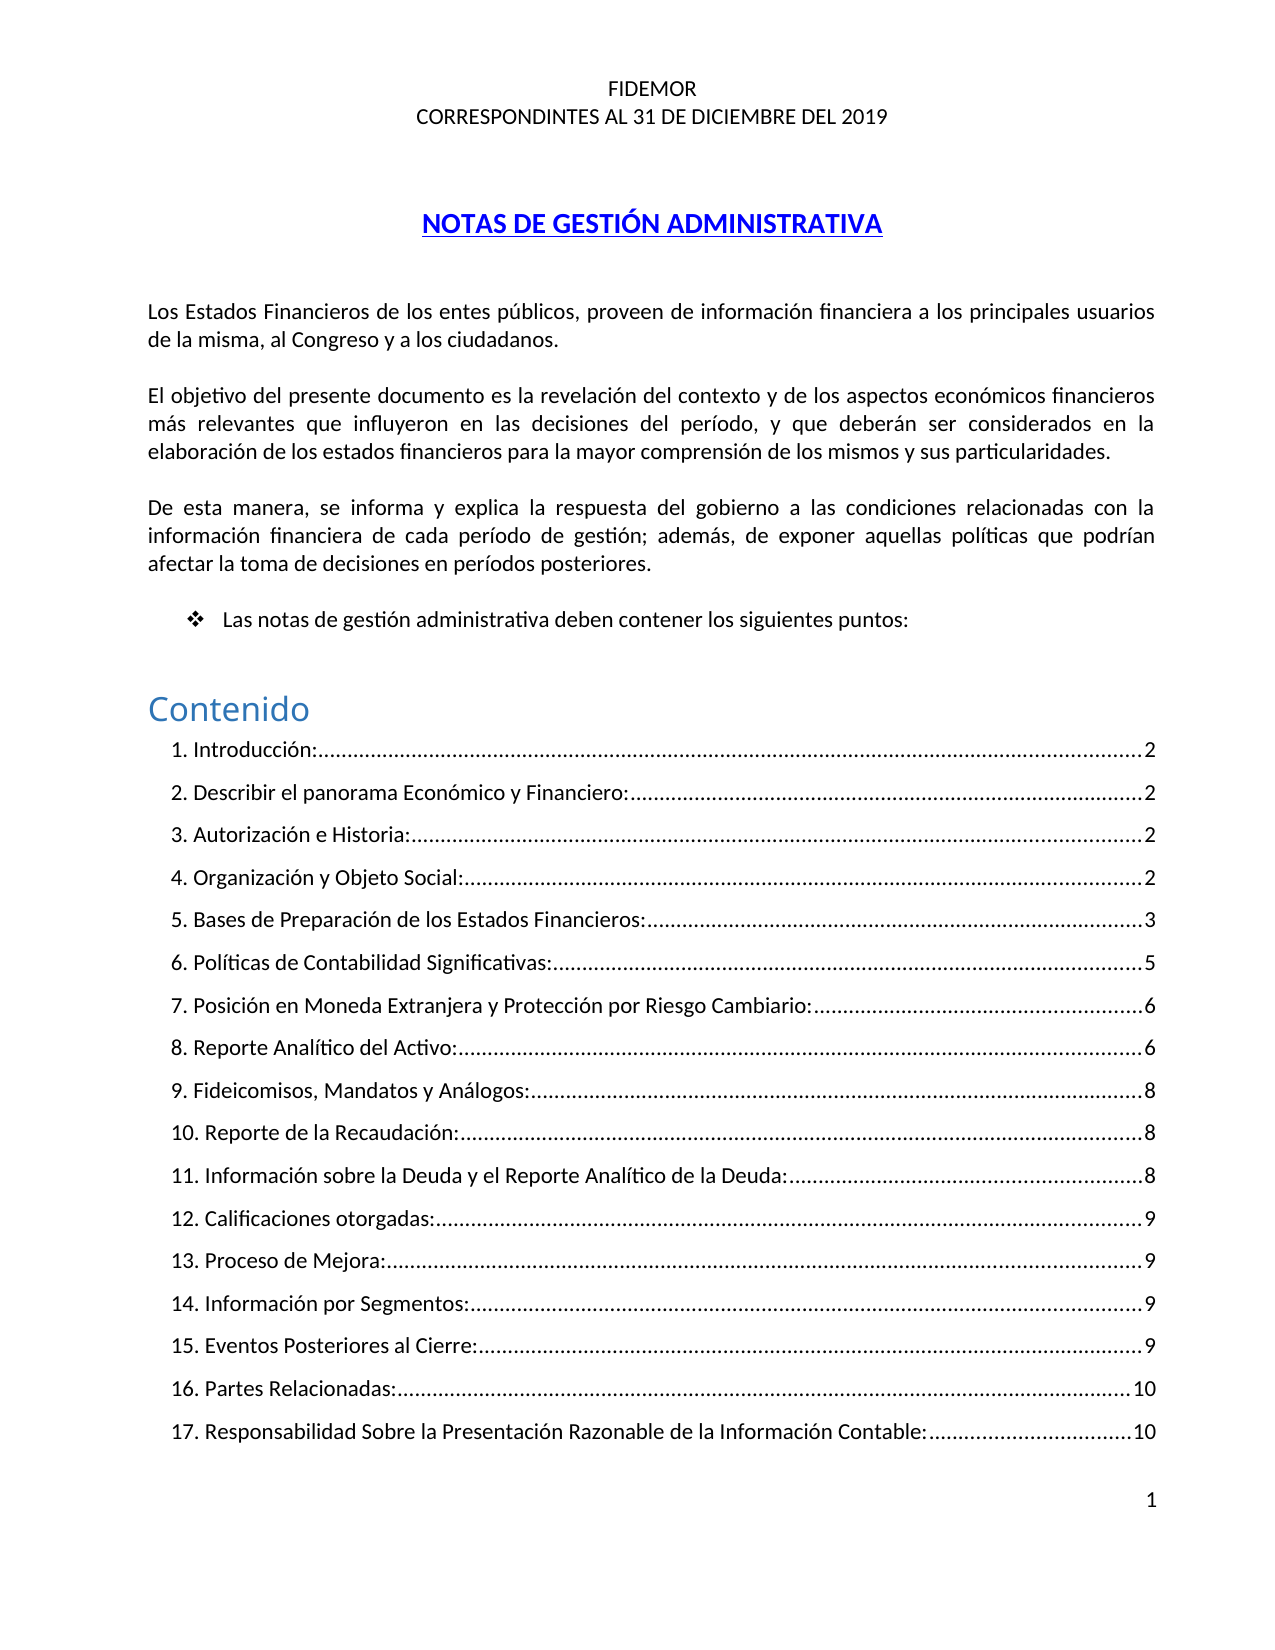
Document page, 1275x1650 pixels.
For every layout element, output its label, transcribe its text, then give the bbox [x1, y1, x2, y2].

list Las notas de gestión administrativa deben contener los siguientes puntos: [185, 605, 1157, 633]
text NOTAS DE GESTIÓN ADMINISTRATIVA [148, 205, 1157, 241]
text El objetivo del presente documento es la revelación del contexto y de los aspectos económicos financieros más relevantes que influyeron en las decisiones del período, y que deberán ser considerados en la elaboración de los estados financieros para la mayor comprensión de los mismos y sus particularidades. [148, 381, 1157, 465]
text De esta manera, se informa y explica la respuesta del gobierno a las condiciones relacionadas con la información financiera de cada período de gestión; además, de exponer aquellas políticas que podrían afectar la toma de decisiones en períodos posteriores. [148, 493, 1157, 577]
text Los Estados Financieros de los entes públicos, proveen de información financiera a los principales usuarios de la misma, al Congreso y a los ciudadanos. [148, 297, 1157, 353]
